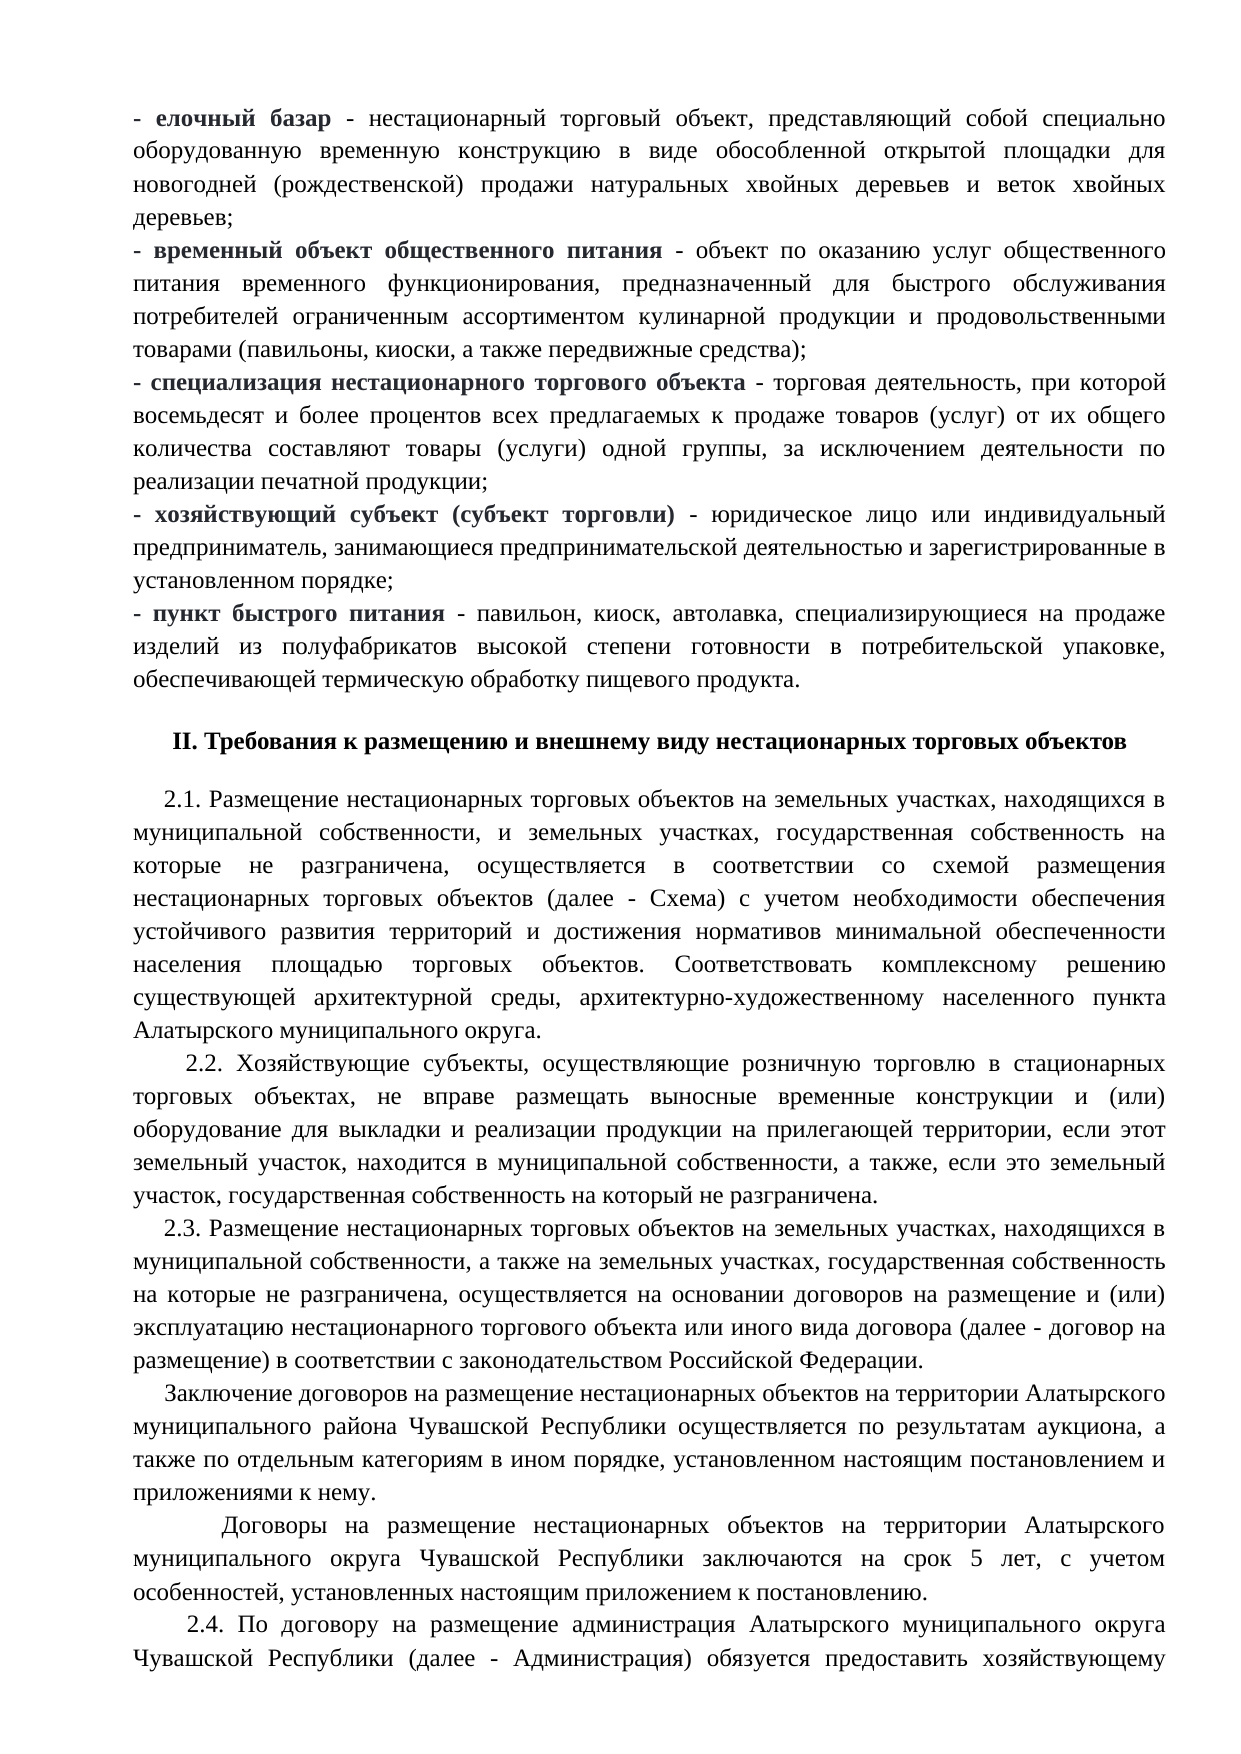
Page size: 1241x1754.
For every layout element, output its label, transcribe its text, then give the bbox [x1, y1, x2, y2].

text - елочный базар - нестационарный торговый объект, представляющий собой специально оборудованную временную конструкцию в виде обособленной открытой площадки для новогодней (рождественской) продажи натуральных хвойных деревьев и веток хвойных деревьев; [133, 103, 1167, 230]
text 2.1. Размещение нестационарных торговых объектов на земельных участках, находящихся в муниципальной собственности, и земельных участках, государственная собственность на которые не разграничена, осуществляется в соответствии со схемой размещения нестационарных торговых объектов (далее - Схема) с учетом необходимости обеспечения устойчивого развития территорий и достижения нормативов минимальной обеспеченности населения площадью торговых объектов. Соответствовать комплексному решению существующей архитектурной среды, архитектурно-художественному населенного пункта Алатырского муниципального округа. [133, 784, 1167, 1044]
subtitle II. Требования к размещению и внешнему виду нестационарных торговых объектов [133, 726, 1167, 755]
text Заключение договоров на размещение нестационарных объектов на территории Алатырского муниципального района Чувашской Республики осуществляется по результатам аукциона, а также по отдельным категориям в ином порядке, установленном настоящим постановлением и приложениями к нему. [133, 1378, 1167, 1506]
text - временный объект общественного питания - объект по оказанию услуг общественного питания временного функционирования, предназначенный для быстрого обслуживания потребителей ограниченным ассортиментом кулинарной продукции и продовольственными товарами (павильоны, киоски, а также передвижные средства); [133, 235, 1167, 362]
text - хозяйствующий субъект (субъект торговли) - юридическое лицо или индивидуальный предприниматель, занимающиеся предпринимательской деятельностью и зарегистрированные в установленном порядке; [133, 499, 1167, 594]
text 2.2. Хозяйствующие субъекты, осуществляющие розничную торговлю в стационарных торговых объектах, не вправе размещать выносные временные конструкции и (или) оборудование для выкладки и реализации продукции на прилегающей территории, если этот земельный участок, находится в муниципальной собственности, а также, если это земельный участок, государственная собственность на который не разграничена. [133, 1048, 1167, 1209]
text - специализация нестационарного торгового объекта - торговая деятельность, при которой восемьдесят и более процентов всех предлагаемых к продаже товаров (услуг) от их общего количества составляют товары (услуги) одной группы, за исключением деятельности по реализации печатной продукции; [133, 367, 1167, 494]
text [133, 1609, 1167, 1671]
text - пункт быстрого питания - павильон, киоск, автолавка, специализирующиеся на продаже изделий из полуфабрикатов высокой степени готовности в потребительской упаковке, обеспечивающей термическую обработку пищевого продукта. [133, 598, 1167, 693]
text Договоры на размещение нестационарных объектов на территории Алатырского муниципального округа Чувашской Республики заключаются на срок 5 лет, с учетом особенностей, установленных настоящим приложением к постановлению. [133, 1511, 1167, 1605]
text 2.3. Размещение нестационарных торговых объектов на земельных участках, находящихся в муниципальной собственности, а также на земельных участках, государственная собственность на которые не разграничена, осуществляется на основании договоров на размещение и (или) эксплуатацию нестационарного торгового объекта или иного вида договора (далее - договор на размещение) в соответствии с законодательством Российской Федерации. [133, 1213, 1167, 1374]
